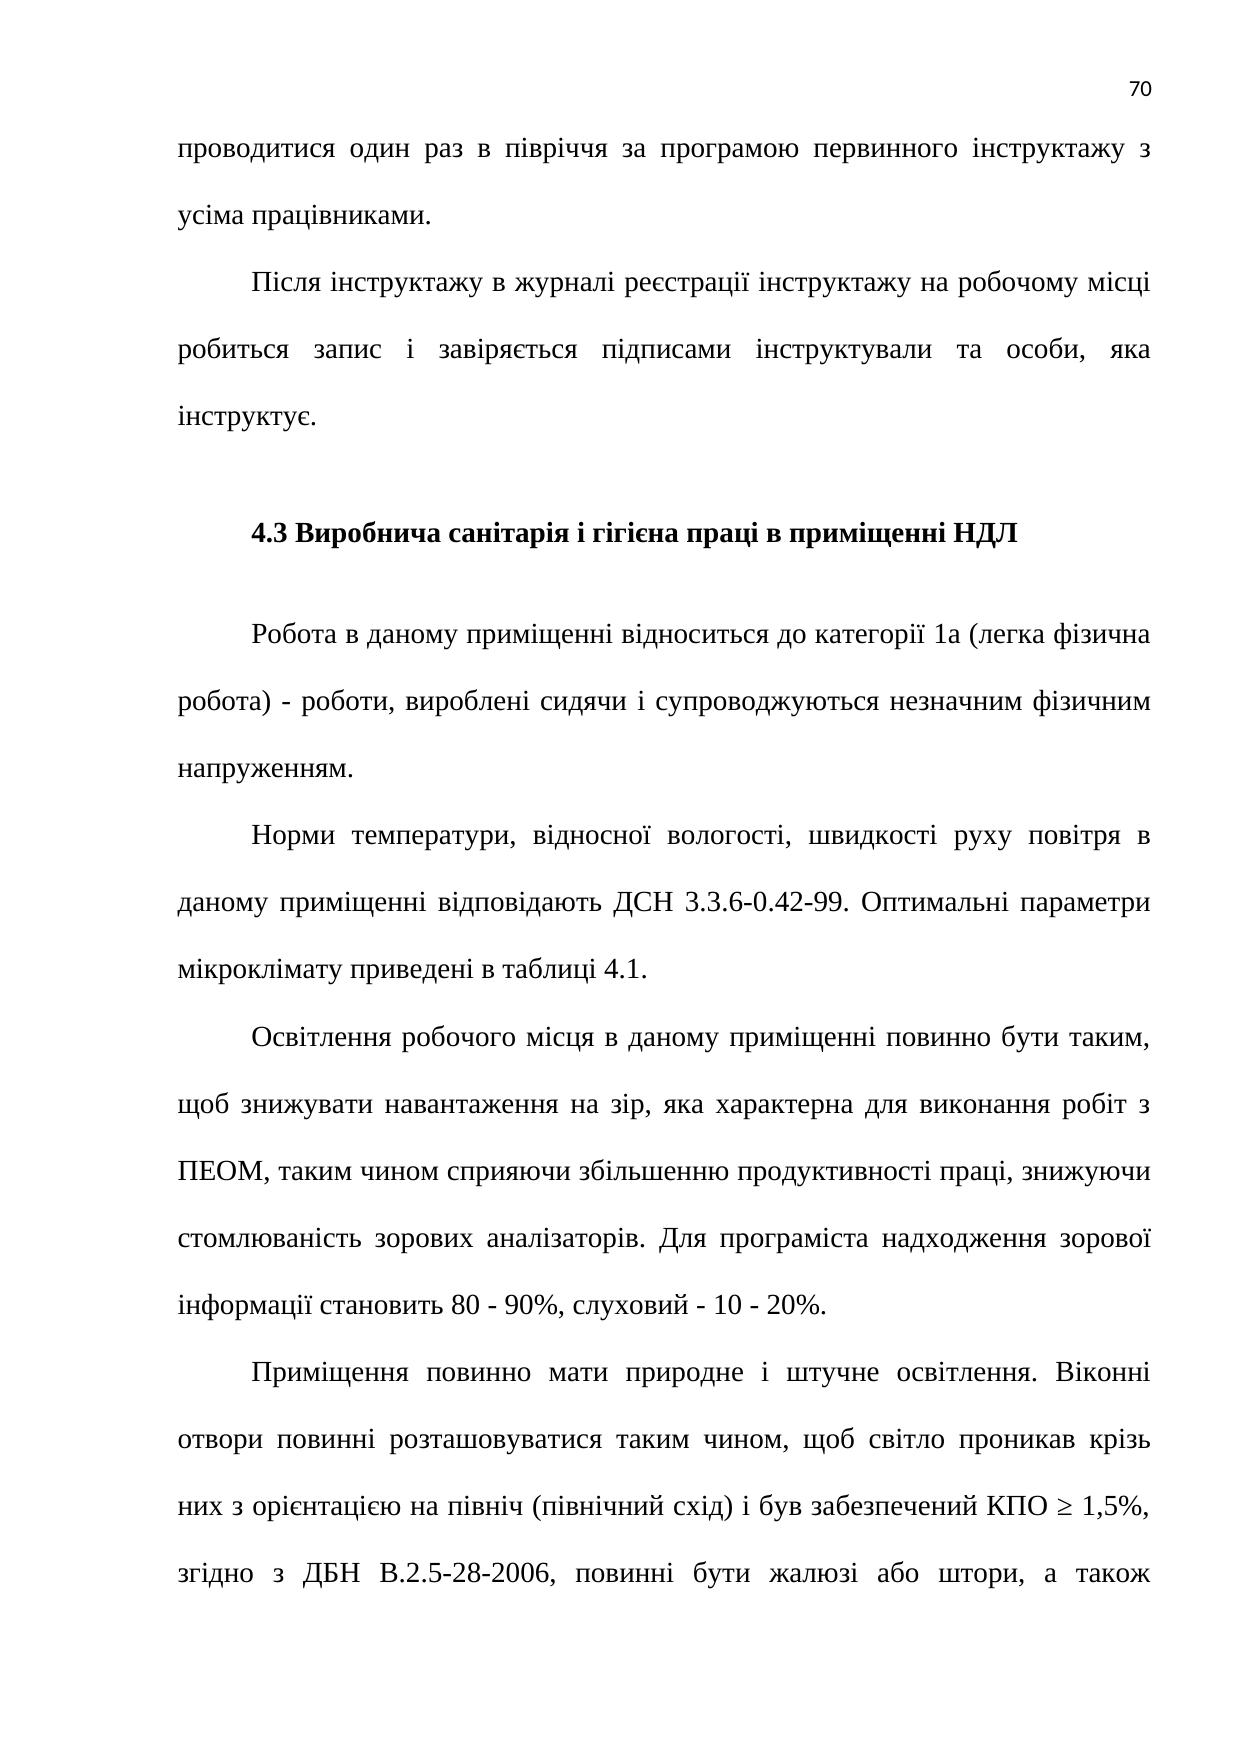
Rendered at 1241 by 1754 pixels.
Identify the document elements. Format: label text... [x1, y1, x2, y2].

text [177, 1354, 1152, 1589]
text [177, 130, 1152, 230]
text Після інструктажу в журналі реєстрації інструктажу на робочому місці робиться запис і завіряється підписами інструктували та особи, яка інструктує. [177, 264, 1152, 432]
text 4.3 Виробнича санітарія і гігієна праці в приміщенні НДЛ [177, 516, 1152, 549]
text Робота в даному приміщенні відноситься до категорії 1а (легка фізична робота) - роботи, вироблені сидячи і супроводжуються незначним фізичним напруженням. [177, 616, 1152, 784]
text Норми температури, відносної вологості, швидкості руху повітря в даному приміщенні відповідають ДСН 3.3.6-0.42-99. Оптимальні параметри мікроклімату приведені в таблиці 4.1. [177, 817, 1152, 985]
text Освітлення робочого місця в даному приміщенні повинно бути таким, щоб знижувати навантаження на зір, яка характерна для виконання робіт з ПЕОМ, таким чином сприяючи збільшенню продуктивності праці, знижуючи стомлюваність зорових аналізаторів. Для програміста надходження зорової інформації становить 80 - 90%, слуховий - 10 - 20%. [177, 1019, 1152, 1321]
